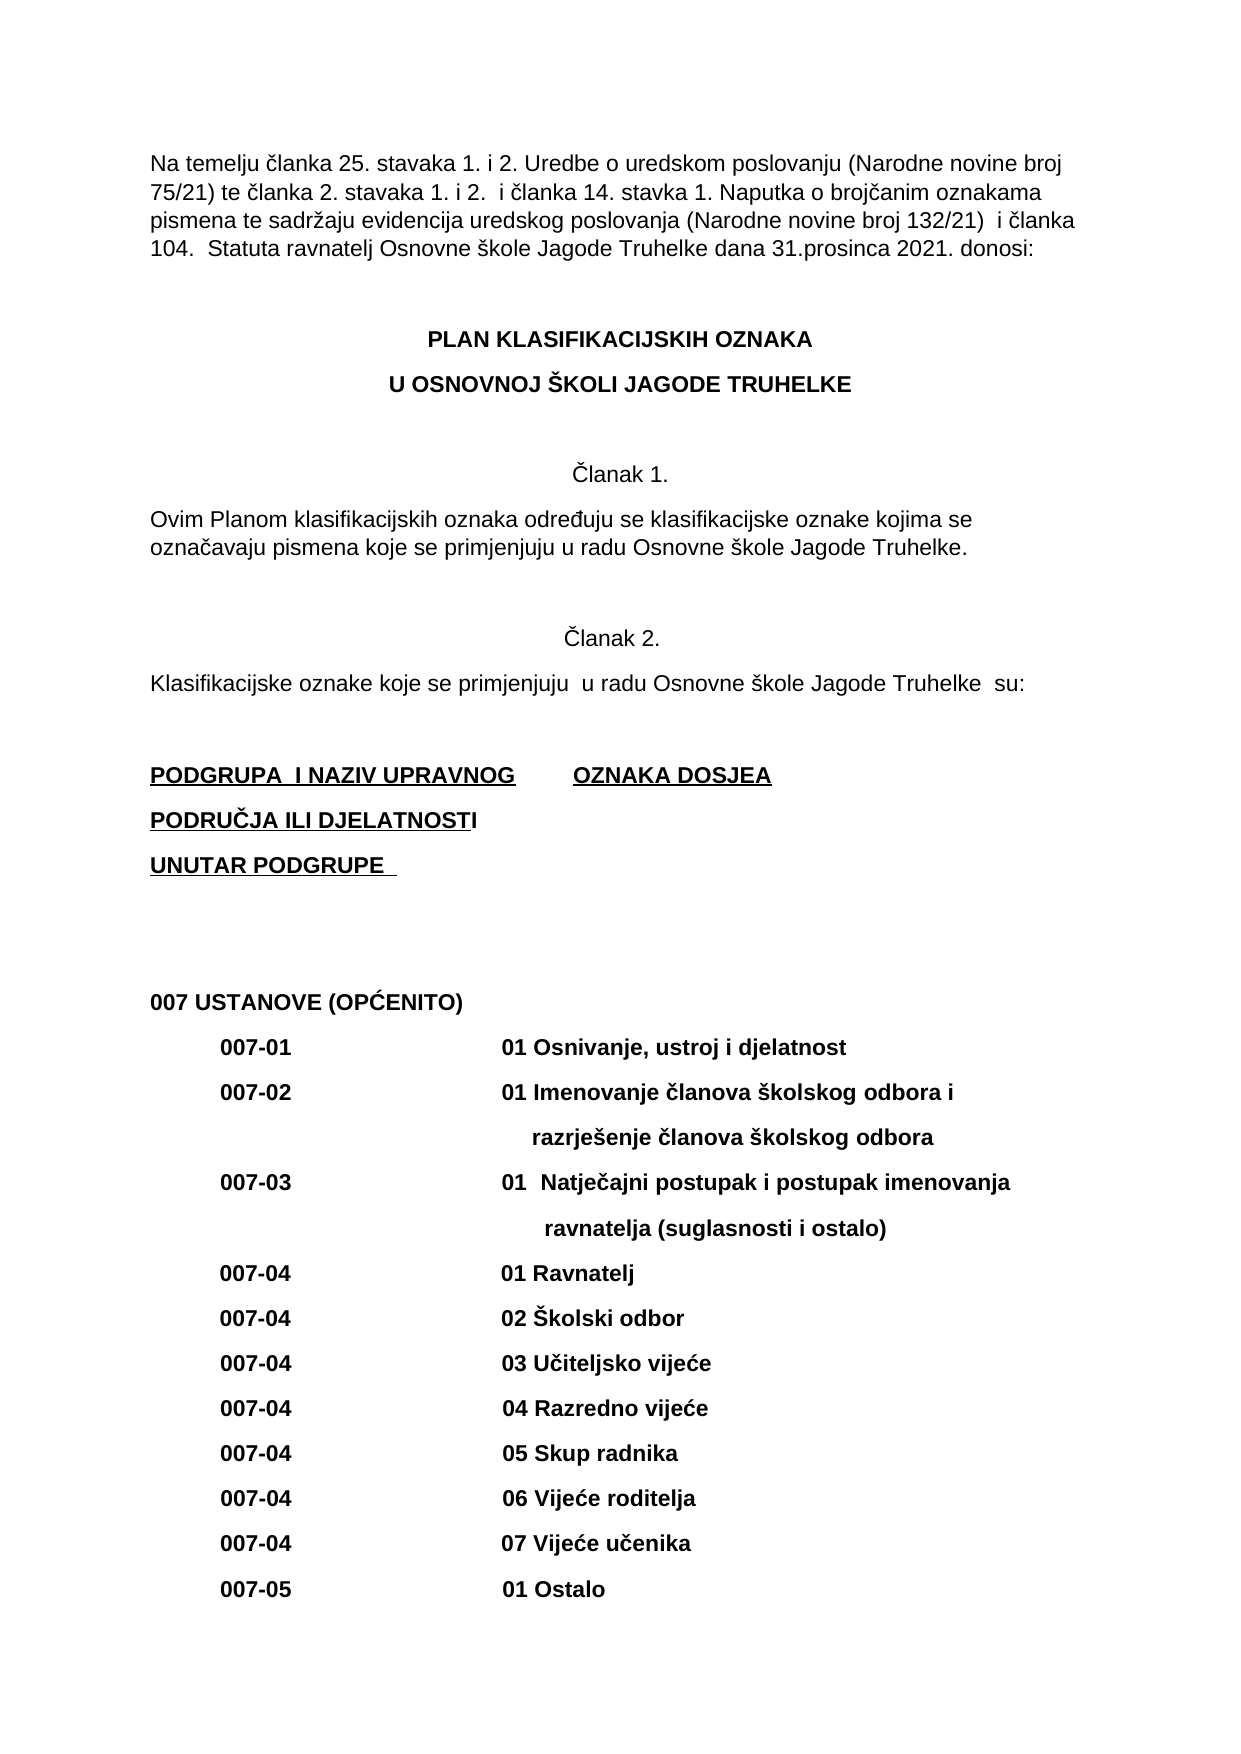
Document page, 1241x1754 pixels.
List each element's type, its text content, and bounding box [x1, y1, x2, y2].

text Na temelju članka 25. stavaka 1. i 2. Uredbe o uredskom poslovanju (Narodne novine broj 75/21) te članka 2. stavaka 1. i 2. i članka 14. stavka 1. Naputka o brojčanim oznakama pismena te sadržaju evidencija uredskog poslovanja (Narodne novine broj 132/21) i članka 104. Statuta ravnatelj Osnovne škole Jagode Truhelke dana 31.prosinca 2021. donosi: [150, 150, 1090, 262]
text 007-02 01 Imenovanje članova školskog odbora i [150, 1079, 1090, 1106]
text PLAN KLASIFIKACIJSKIH OZNAKA [150, 326, 1090, 352]
text Članak 2. [150, 624, 1090, 651]
text 007-04 03 Učiteljsko vijeće [150, 1350, 1090, 1376]
text 007-04 02 Školski odbor [150, 1305, 1090, 1331]
text PODGRUPA I NAZIV UPRAVNOG OZNAKA DOSJEA [150, 762, 1090, 788]
text U OSNOVNOJ ŠKOLI JAGODE TRUHELKE [150, 371, 1090, 397]
text 007-04 07 Vijeće učenika [150, 1530, 1090, 1557]
text 007-04 01 Ravnatelj [150, 1260, 1090, 1286]
text 007-04 06 Vijeće roditelja [150, 1485, 1090, 1512]
text 007-01 01 Osnivanje, ustroj i djelatnost [150, 1034, 1090, 1060]
text 007 USTANOVE (OPĆENITO) [150, 989, 1090, 1015]
text Članak 1. [150, 461, 1090, 487]
text 007-03 01 Natječajni postupak i postupak imenovanja [150, 1169, 1090, 1196]
text 007-04 05 Skup radnika [150, 1440, 1090, 1467]
text Klasifikacijske oznake koje se primjenjuju u radu Osnovne škole Jagode Truhelke su: [150, 670, 1090, 696]
text 007-05 01 Ostalo [150, 1576, 1090, 1602]
text razrješenje članova školskog odbora [150, 1124, 1090, 1151]
text PODRUČJA ILI DJELATNOSTI [150, 807, 1090, 833]
text UNUTAR PODGRUPE [150, 852, 1090, 878]
text ravnatelja (suglasnosti i ostalo) [445, 1215, 1090, 1241]
text Ovim Planom klasifikacijskih oznaka određuju se klasifikacijske oznake kojima se označavaju pismena koje se primjenjuju u radu Osnovne škole Jagode Truhelke. [150, 506, 1090, 561]
text 007-04 04 Razredno vijeće [150, 1395, 1090, 1421]
